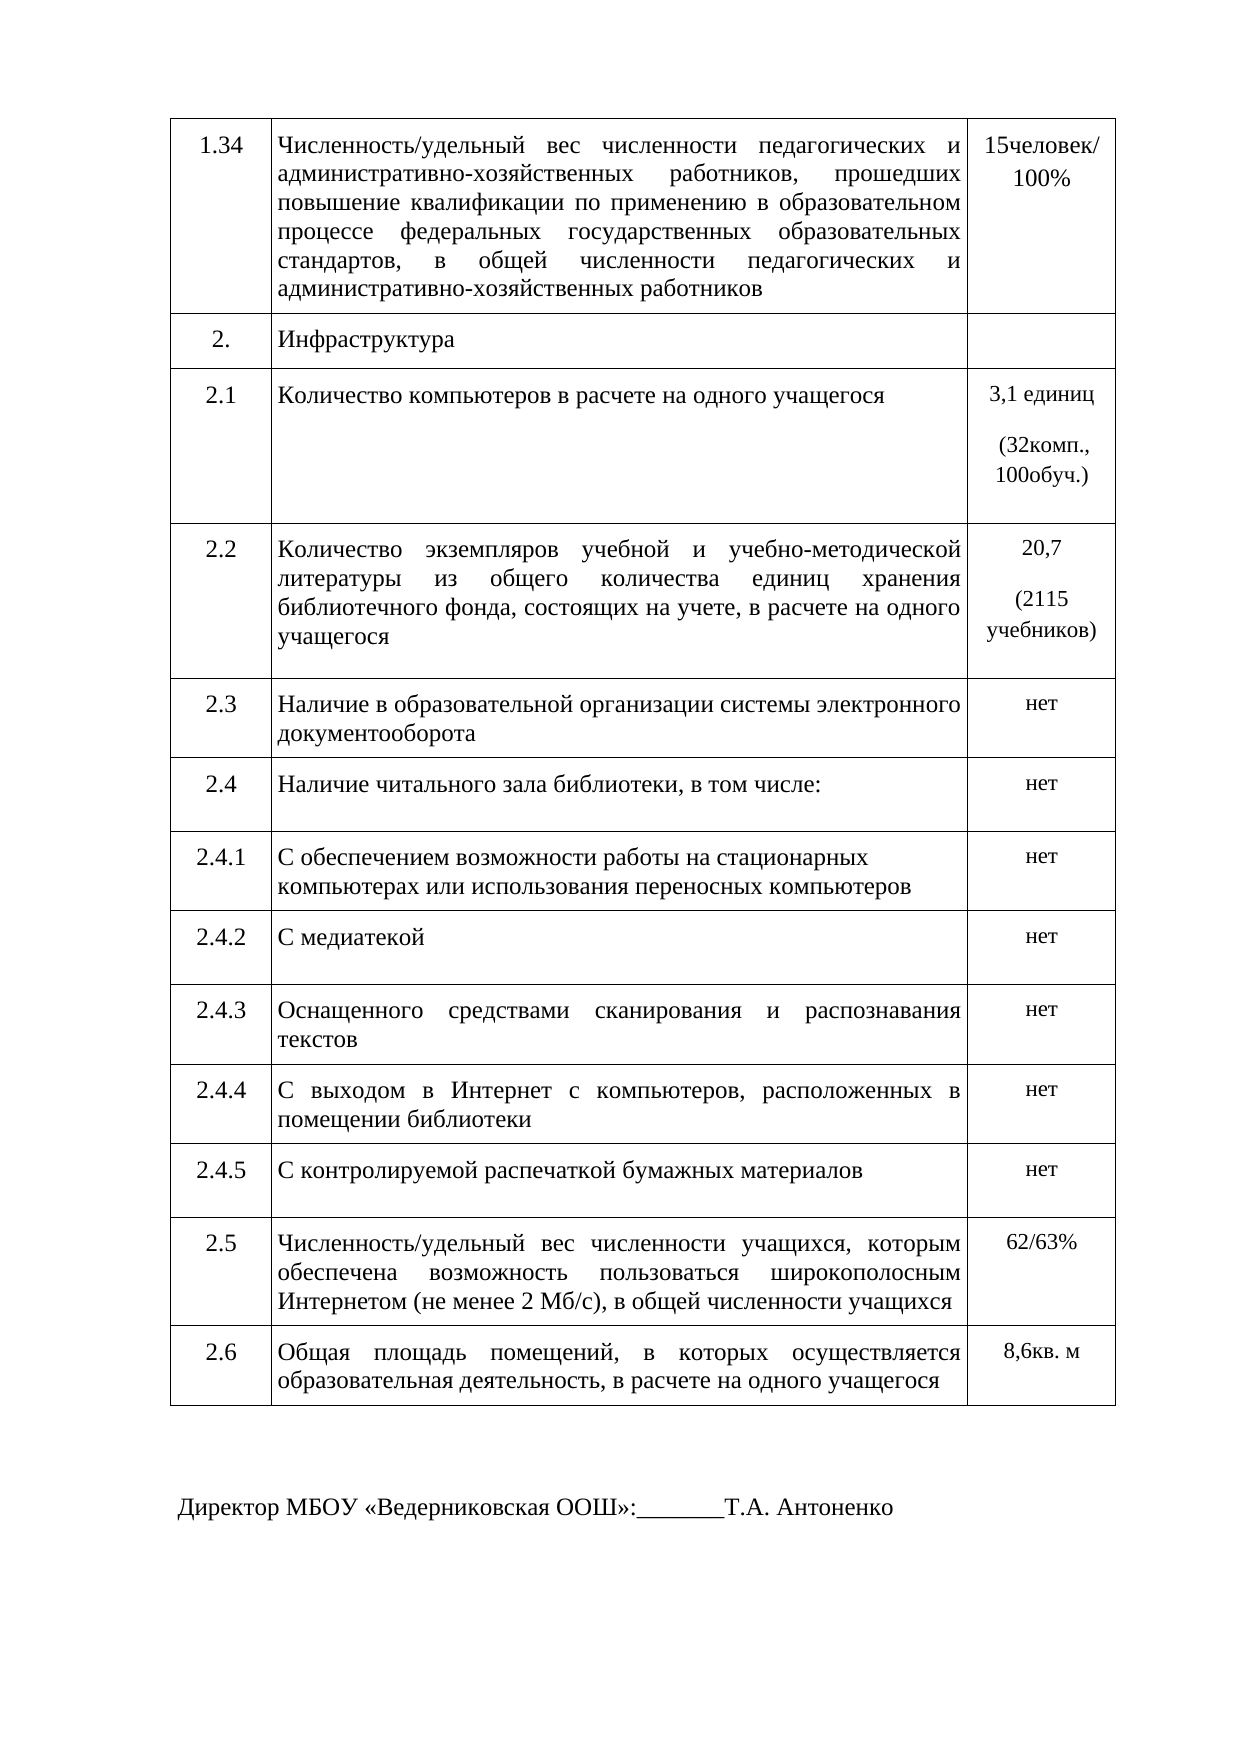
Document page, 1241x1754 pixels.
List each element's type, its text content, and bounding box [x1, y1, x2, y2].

table_cell Оснащенного средствами сканирования и распознавания текстов [272, 985, 967, 1063]
table_cell 3,1 единиц (32комп., 100обуч.) [968, 369, 1115, 523]
table_cell нет [968, 1065, 1115, 1143]
table_cell 2.4.4 [171, 1065, 271, 1143]
table_cell Численность/удельный вес численности учащихся, которым обеспечена возможность пользоваться широкополосным Интернетом (не менее 2 Мб/с), в общей численности учащихся [272, 1218, 967, 1325]
table_cell 62/63% [968, 1218, 1115, 1325]
table_cell 2.1 [171, 369, 271, 523]
table_cell 2.4 [171, 758, 271, 831]
table_cell нет [968, 911, 1115, 984]
table_cell нет [968, 1144, 1115, 1217]
table_cell С контролируемой распечаткой бумажных материалов [272, 1144, 967, 1217]
table_cell 1.34 [171, 119, 271, 313]
table_cell 2.2 [171, 524, 271, 677]
text Директор МБОУ «Ведерниковская ООШ»:_______Т.А. Антоненко [177, 1492, 1152, 1521]
table_cell 8,6кв. м [968, 1326, 1115, 1405]
table_cell 2.4.1 [171, 832, 271, 910]
table_cell Инфраструктура [272, 314, 967, 368]
table_cell 2.4.3 [171, 985, 271, 1063]
table_cell нет [968, 832, 1115, 910]
table_cell С медиатекой [272, 911, 967, 984]
table_cell [968, 314, 1115, 368]
table_cell 15человек/ 100% [968, 119, 1115, 313]
table_cell Количество экземпляров учебной и учебно-методической литературы из общего количества единиц хранения библиотечного фонда, состоящих на учете, в расчете на одного учащегося [272, 524, 967, 677]
table_cell 2.5 [171, 1218, 271, 1325]
table_cell Численность/удельный вес численности педагогических и административно-хозяйственных работников, прошедших повышение квалификации по применению в образовательном процессе федеральных государственных образовательных стандартов, в общей численности педагогических и административно-хозяйственных работников [272, 119, 967, 313]
table_cell Наличие в образовательной организации системы электронного документооборота [272, 679, 967, 757]
table_cell нет [968, 679, 1115, 757]
table_cell Количество компьютеров в расчете на одного учащегося [272, 369, 967, 523]
table_cell 2.4.5 [171, 1144, 271, 1217]
table_cell 2.6 [171, 1326, 271, 1405]
table_cell Общая площадь помещений, в которых осуществляется образовательная деятельность, в расчете на одного учащегося [272, 1326, 967, 1405]
table_cell С обеспечением возможности работы на стационарных компьютерах или использования переносных компьютеров [272, 832, 967, 910]
table_cell Наличие читального зала библиотеки, в том числе: [272, 758, 967, 831]
table_cell нет [968, 758, 1115, 831]
table_cell 2.3 [171, 679, 271, 757]
table_cell 2.4.2 [171, 911, 271, 984]
table_cell 20,7 (2115 учебников) [968, 524, 1115, 677]
table_cell нет [968, 985, 1115, 1063]
table_cell С выходом в Интернет с компьютеров, расположенных в помещении библиотеки [272, 1065, 967, 1143]
table_cell 2. [171, 314, 271, 368]
